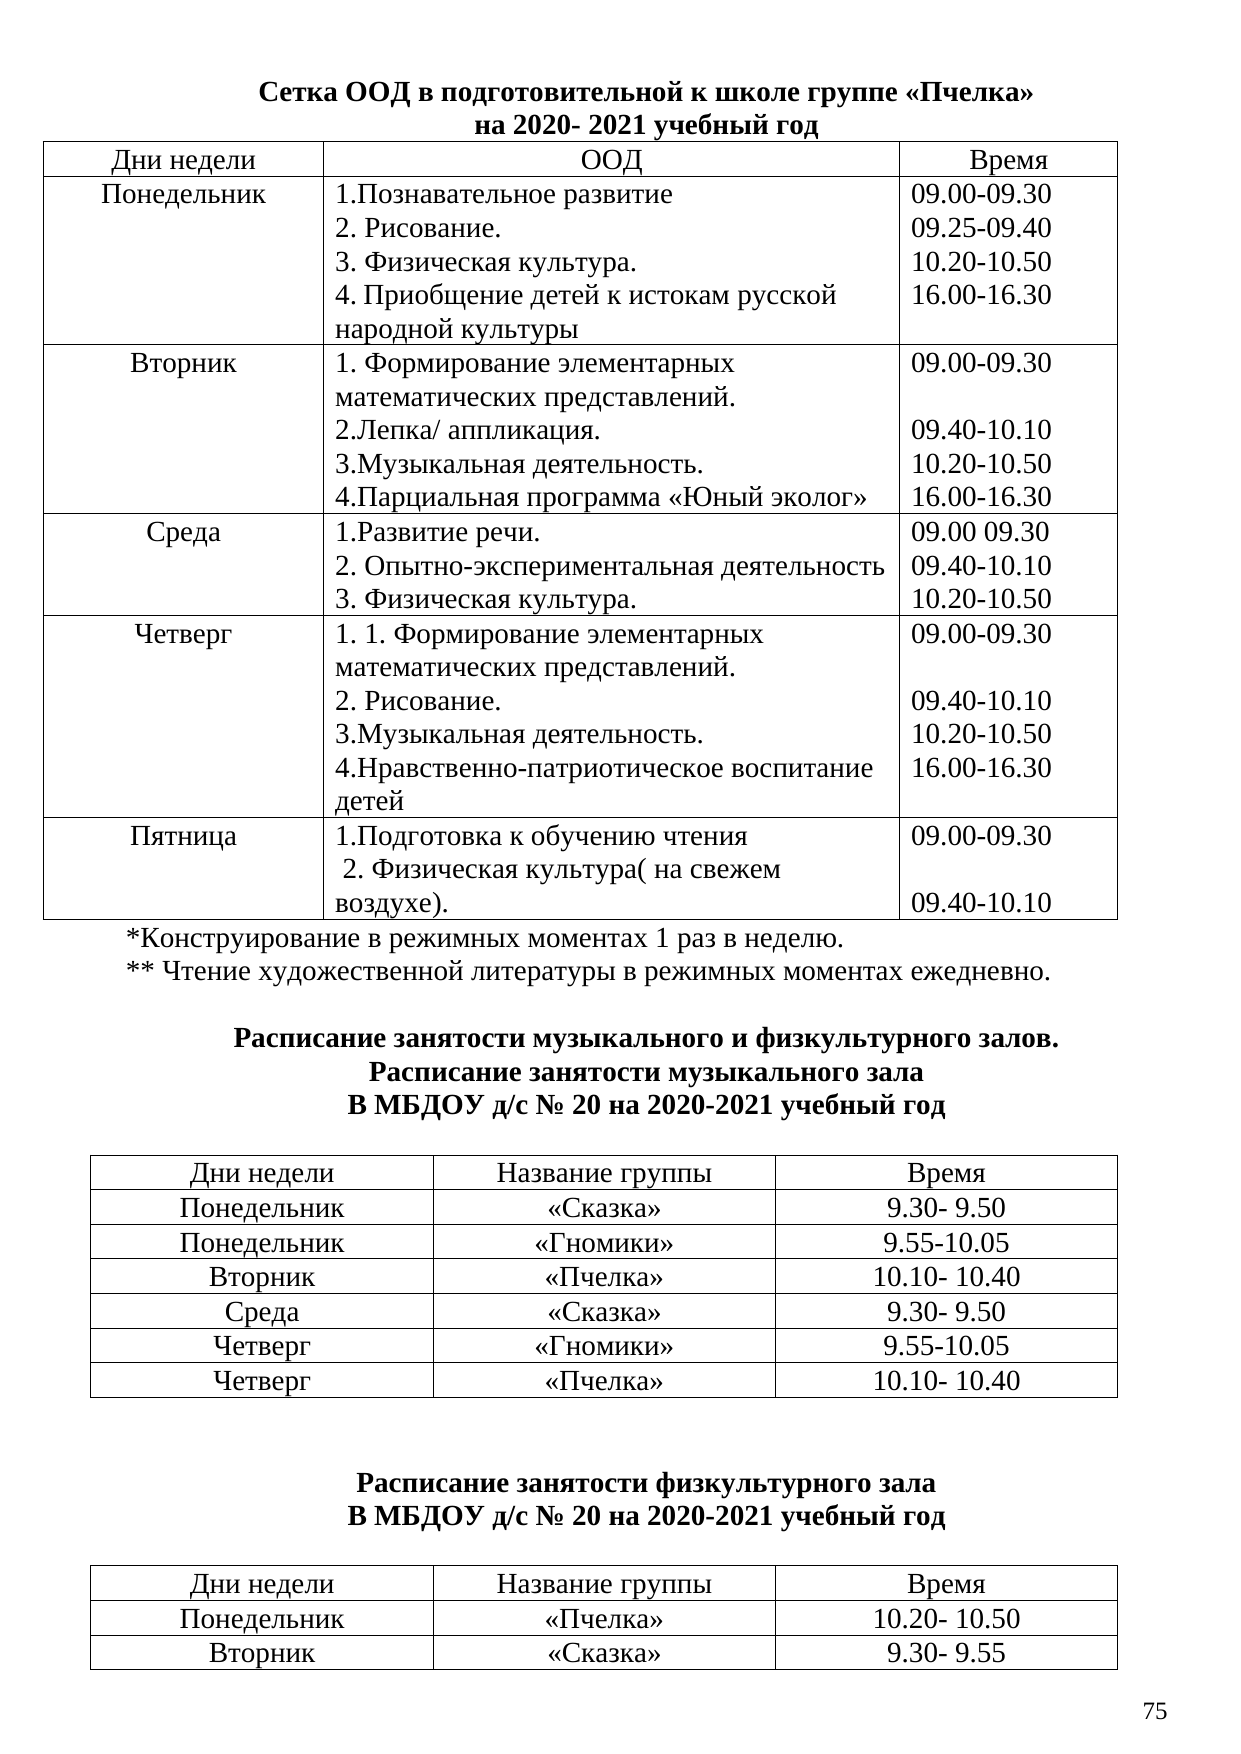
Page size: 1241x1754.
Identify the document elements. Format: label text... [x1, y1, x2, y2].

table_cell 09.00-09.30 09.25-09.40 10.20-10.50 16.00-16.30 [900, 177, 1117, 344]
table_cell 9.55-10.05 [776, 1225, 1117, 1258]
table_cell 09.00-09.30 09.40-10.10 [900, 818, 1117, 919]
table_cell 09.00 09.30 09.40-10.10 10.20-10.50 [900, 514, 1117, 615]
table_header ООД [324, 142, 899, 176]
table_cell «Сказка» [434, 1190, 775, 1224]
table_cell Понедельник [44, 177, 323, 344]
text на 2020- 2021 учебный год [102, 107, 1167, 141]
table_cell «Гномики» [434, 1329, 775, 1362]
table_cell 1. 1. Формирование элементарных математических представлений. 2. Рисование. 3.Музыкальная деятельность. 4.Нравственно-патриотическое воспитание детей [324, 616, 899, 817]
table_cell 10.20- 10.50 [776, 1601, 1117, 1634]
table_cell «Пчелка» [434, 1259, 775, 1293]
table_cell «Сказка» [434, 1294, 775, 1327]
table_header Дни недели [91, 1156, 433, 1189]
table_cell 9.30- 9.50 [776, 1190, 1117, 1224]
text Расписание занятости музыкального и физкультурного залов. [102, 1020, 1167, 1054]
table_cell Четверг [91, 1329, 433, 1362]
table_header Название группы [434, 1156, 775, 1189]
table_cell 1. Формирование элементарных математических представлений. 2.Лепка/ аппликация. 3.Музыкальная деятельность. 4.Парциальная программа «Юный эколог» [324, 345, 899, 513]
table_cell 9.30- 9.50 [776, 1294, 1117, 1327]
table_cell Вторник [91, 1636, 433, 1669]
table_header Дни недели [91, 1566, 433, 1600]
table_cell 09.00-09.30 09.40-10.10 10.20-10.50 16.00-16.30 [900, 345, 1117, 513]
table_cell «Гномики» [434, 1225, 775, 1258]
table_cell «Пчелка» [434, 1601, 775, 1634]
table_cell Среда [91, 1294, 433, 1327]
table_cell Пятница [44, 818, 323, 919]
text В МБДОУ д/с № 20 на 2020-2021 учебный год [102, 1087, 1167, 1121]
table_cell Четверг [44, 616, 323, 817]
table_cell Вторник [44, 345, 323, 513]
table_cell 1.Подготовка к обучению чтения 2. Физическая культура( на свежем воздухе). [324, 818, 899, 919]
text ** Чтение художественной литературы в режимных моментах ежедневно. [102, 953, 1167, 987]
table_cell 09.00-09.30 09.40-10.10 10.20-10.50 16.00-16.30 [900, 616, 1117, 817]
table_cell «Сказка» [434, 1636, 775, 1669]
table_cell Четверг [91, 1363, 433, 1397]
table_cell Понедельник [91, 1601, 433, 1634]
table_cell 1.Развитие речи. 2. Опытно-экспериментальная деятельность 3. Физическая культура. [324, 514, 899, 615]
table_header Время [776, 1156, 1117, 1189]
table_cell Вторник [91, 1259, 433, 1293]
table_cell 10.10- 10.40 [776, 1259, 1117, 1293]
table_cell 1.Познавательное развитие 2. Рисование. 3. Физическая культура. 4. Приобщение детей к истокам русской народной культуры [324, 177, 899, 344]
table_cell Понедельник [91, 1225, 433, 1258]
text Расписание занятости физкультурного зала [102, 1465, 1167, 1498]
text *Конструирование в режимных моментах 1 раз в неделю. [102, 920, 1167, 953]
table_cell «Пчелка» [434, 1363, 775, 1397]
table_cell 9.30- 9.55 [776, 1636, 1117, 1669]
table_cell 9.55-10.05 [776, 1329, 1117, 1362]
table_cell Среда [44, 514, 323, 615]
table_header Дни недели [44, 142, 323, 176]
table_cell Понедельник [91, 1190, 433, 1224]
table_header Название группы [434, 1566, 775, 1600]
table_header Время [900, 142, 1117, 176]
text Расписание занятости музыкального зала [102, 1054, 1167, 1087]
table_cell 10.10- 10.40 [776, 1363, 1117, 1397]
text Сетка ООД в подготовительной к школе группе «Пчелка» [102, 74, 1167, 107]
text В МБДОУ д/с № 20 на 2020-2021 учебный год [102, 1498, 1167, 1532]
table_header Время [776, 1566, 1117, 1600]
